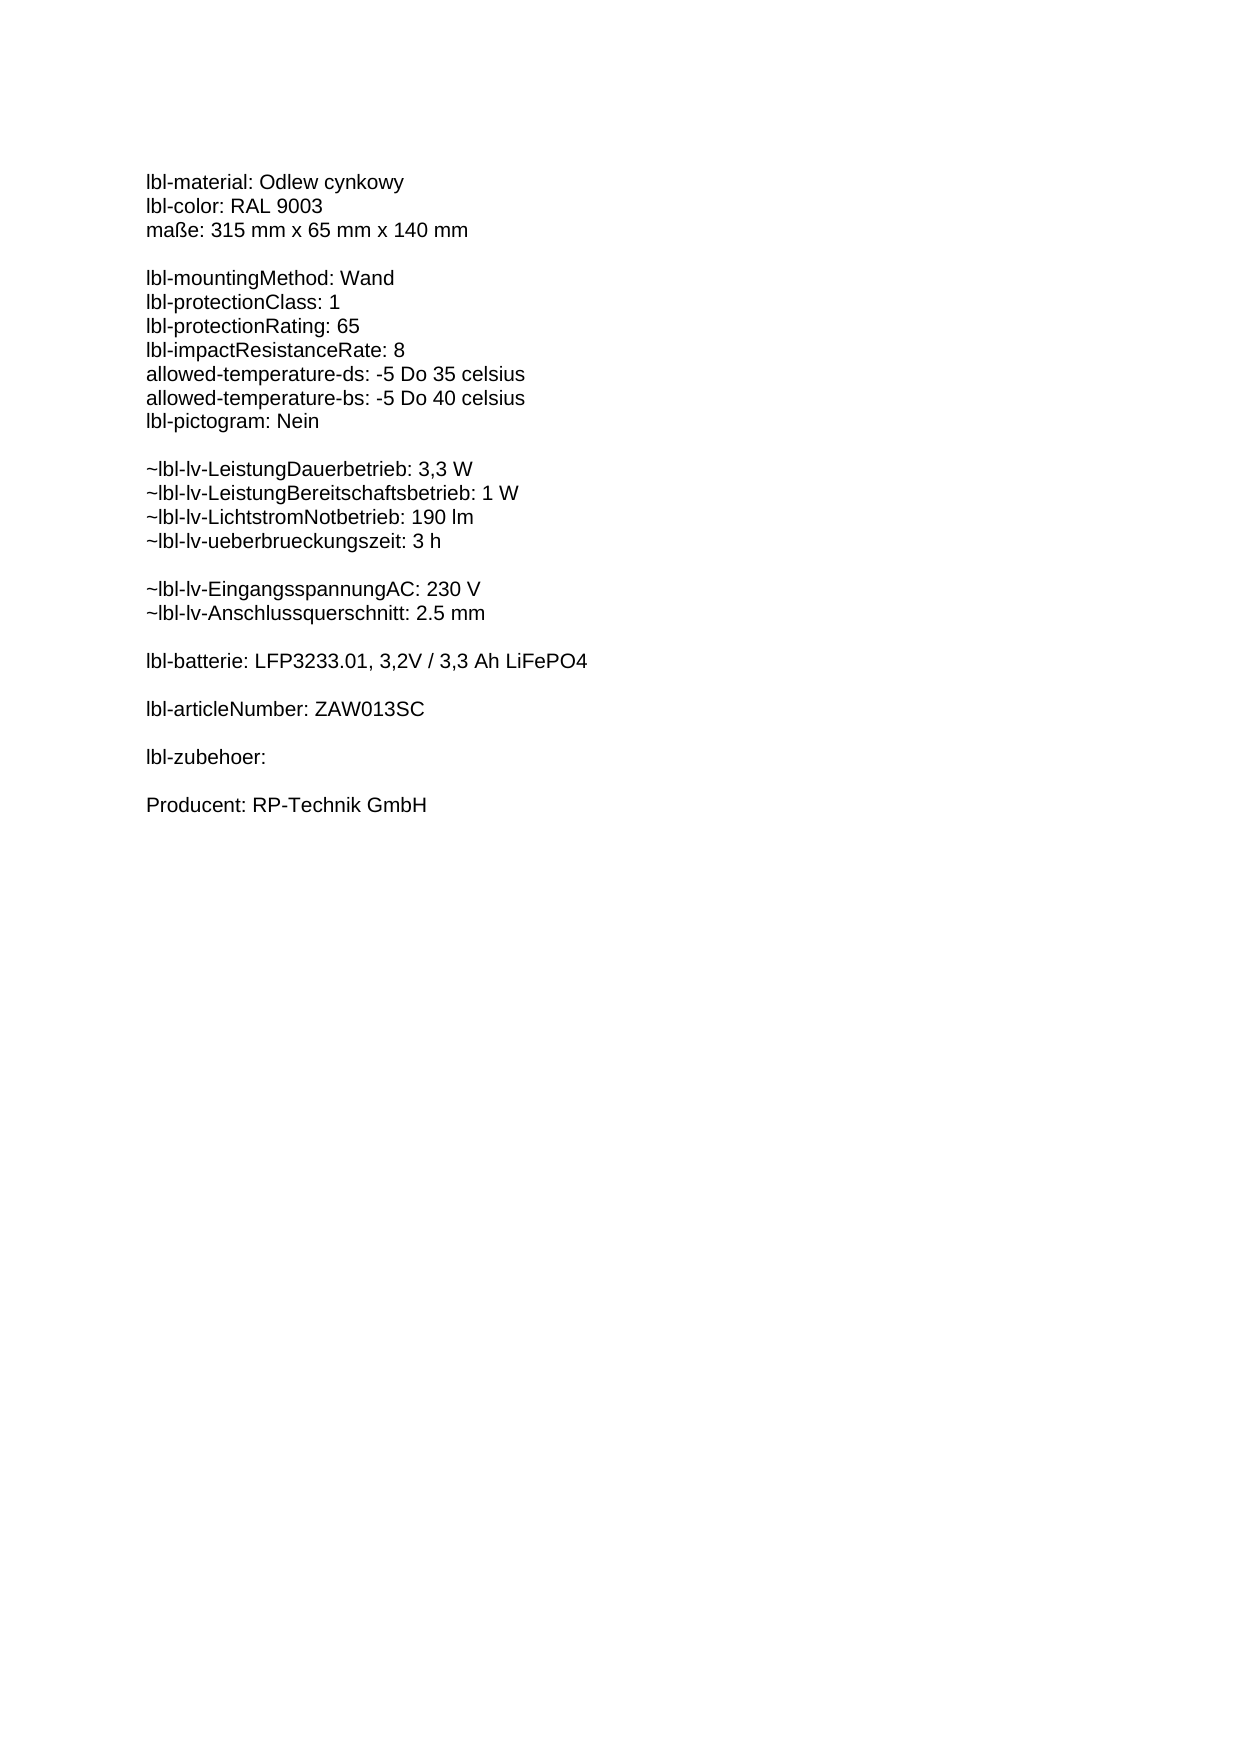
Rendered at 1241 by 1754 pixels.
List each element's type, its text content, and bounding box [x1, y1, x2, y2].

text ~lbl-lv-LeistungDauerbetrieb: 3,3 W [146, 457, 1094, 481]
text allowed-temperature-bs: -5 Do 40 celsius [146, 385, 1094, 409]
text lbl-zubehoer: [146, 745, 1094, 769]
text allowed-temperature-ds: -5 Do 35 celsius [146, 361, 1094, 385]
text ~lbl-lv-Anschlussquerschnitt: 2.5 mm [146, 601, 1094, 625]
text lbl-protectionClass: 1 [146, 289, 1094, 313]
text ~lbl-lv-LichtstromNotbetrieb: 190 lm [146, 505, 1094, 529]
text lbl-material: Odlew cynkowy [146, 170, 1094, 194]
text lbl-protectionRating: 65 [146, 313, 1094, 337]
text ~lbl-lv-EingangsspannungAC: 230 V [146, 577, 1094, 601]
text lbl-impactResistanceRate: 8 [146, 337, 1094, 361]
text lbl-batterie: LFP3233.01, 3,2V / 3,3 Ah LiFePO4 [146, 649, 1094, 673]
text lbl-mountingMethod: Wand [146, 266, 1094, 289]
text Producent: RP-Technik GmbH [146, 793, 1094, 817]
text maße: 315 mm x 65 mm x 140 mm [146, 218, 1094, 242]
text lbl-articleNumber: ZAW013SC [146, 697, 1094, 721]
text lbl-color: RAL 9003 [146, 194, 1094, 218]
text ~lbl-lv-LeistungBereitschaftsbetrieb: 1 W [146, 481, 1094, 505]
text ~lbl-lv-ueberbrueckungszeit: 3 h [146, 529, 1094, 553]
text lbl-pictogram: Nein [146, 409, 1094, 433]
